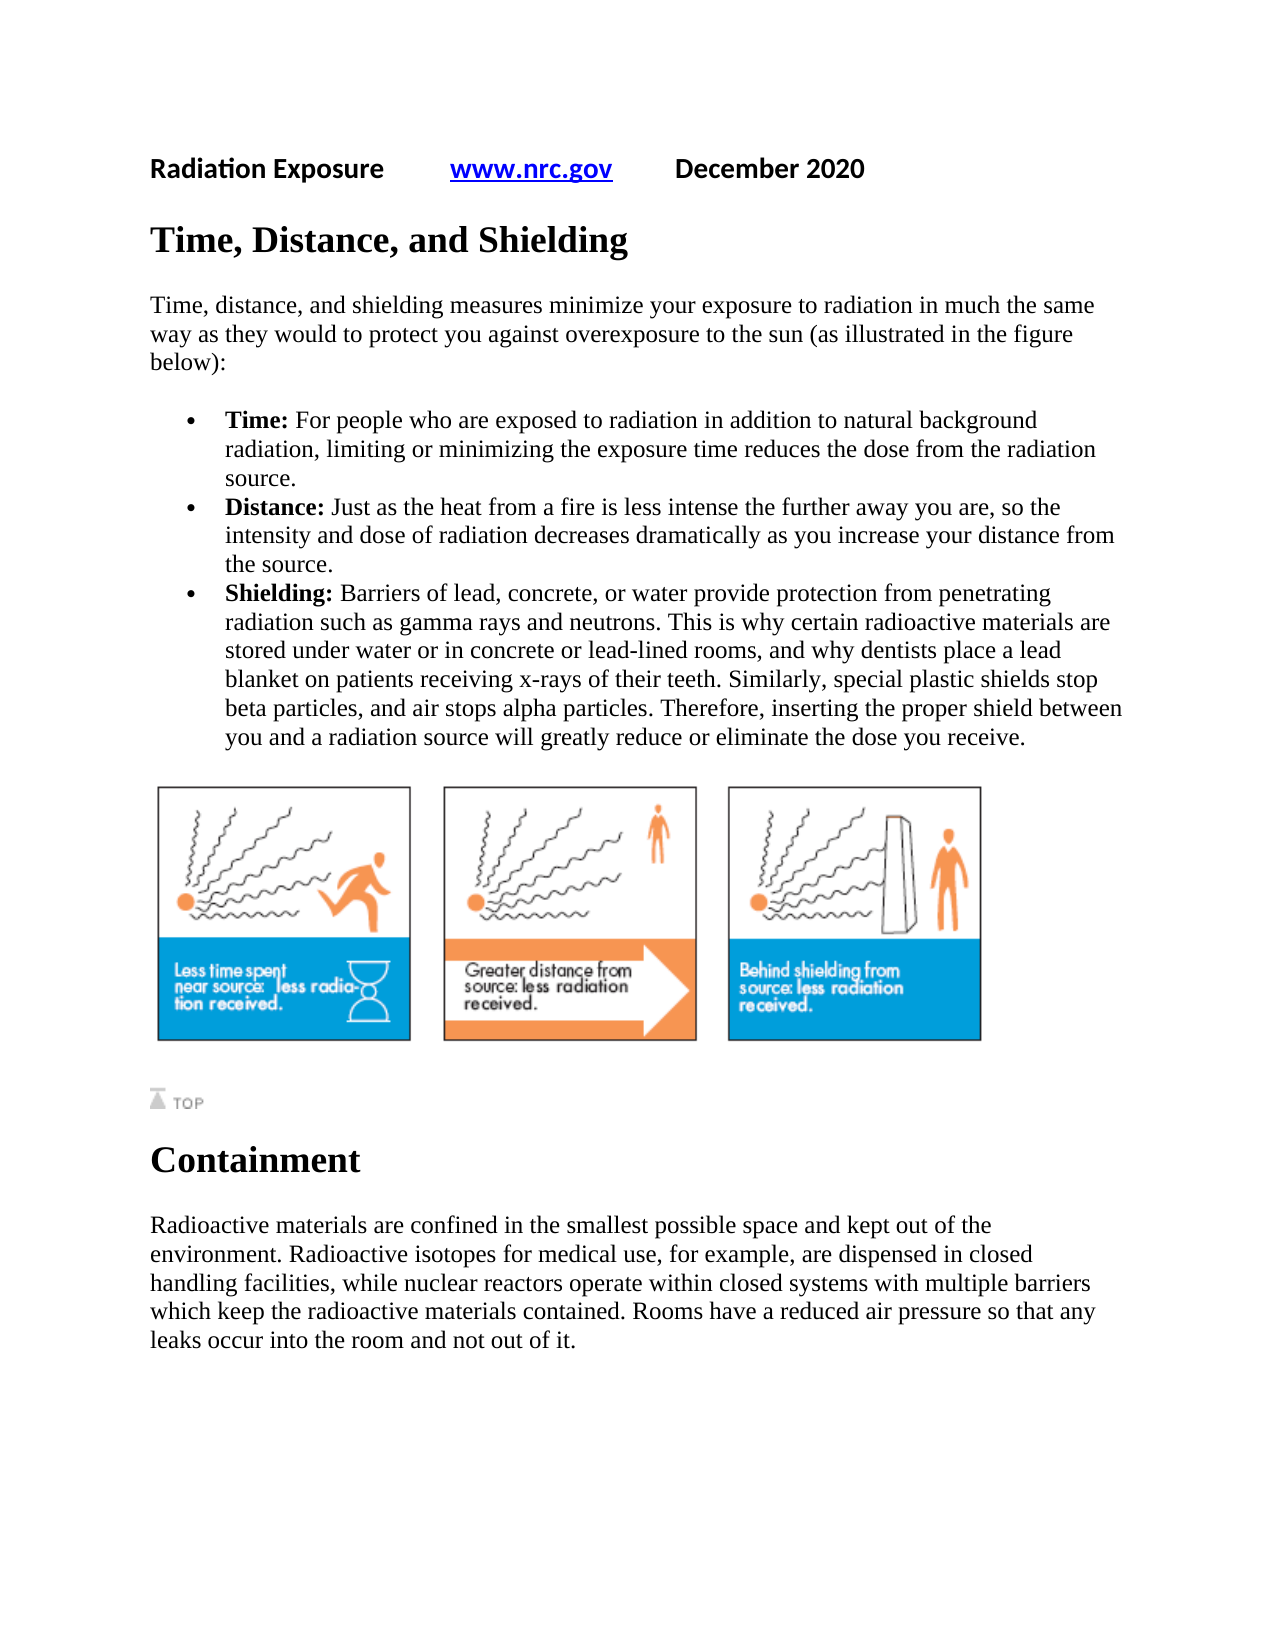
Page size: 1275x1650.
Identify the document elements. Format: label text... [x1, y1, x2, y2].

text Radiation Exposure www.nrc.gov December 2020 [150, 150, 1125, 186]
text Containment [150, 1138, 1125, 1181]
text Time, distance, and shielding measures minimize your exposure to radiation in much the same way as they would to protect you against overexposure to the sun (as illustrated in the figure below): [150, 290, 1125, 376]
list Shielding: Barriers of lead, concrete, or water provide protection from penetrating radiation such as gamma rays and neutrons. This is why certain radioactive materials are stored under water or in concrete or lead-lined rooms, and why dentists place a lead blanket on patients receiving x-rays of their teeth. Similarly, special plastic shields stop beta particles, and air stops alpha particles. Therefore, inserting the proper shield between you and a radiation source will greatly reduce or eliminate the dose you receive. [187, 578, 1125, 750]
picture [150, 1077, 213, 1109]
text Radioactive materials are confined in the smallest possible space and kept out of the environment. Radioactive isotopes for medical use, for example, are dispensed in closed handling facilities, while nuclear reactors operate within closed systems with multiple barriers which keep the radioactive materials contained. Rooms have a reduced air pressure so that any leaks occur into the room and not out of it. [150, 1210, 1125, 1354]
list Time: For people who are exposed to radiation in addition to natural background radiation, limiting or minimizing the exposure time reduces the dose from the radiation source. [187, 405, 1125, 492]
text Time, Distance, and Shielding [150, 218, 1125, 261]
picture [150, 779, 991, 1049]
list Distance: Just as the heat from a fire is less intense the further away you are, so the intensity and dose of radiation decreases dramatically as you increase your distance from the source. [187, 492, 1125, 578]
